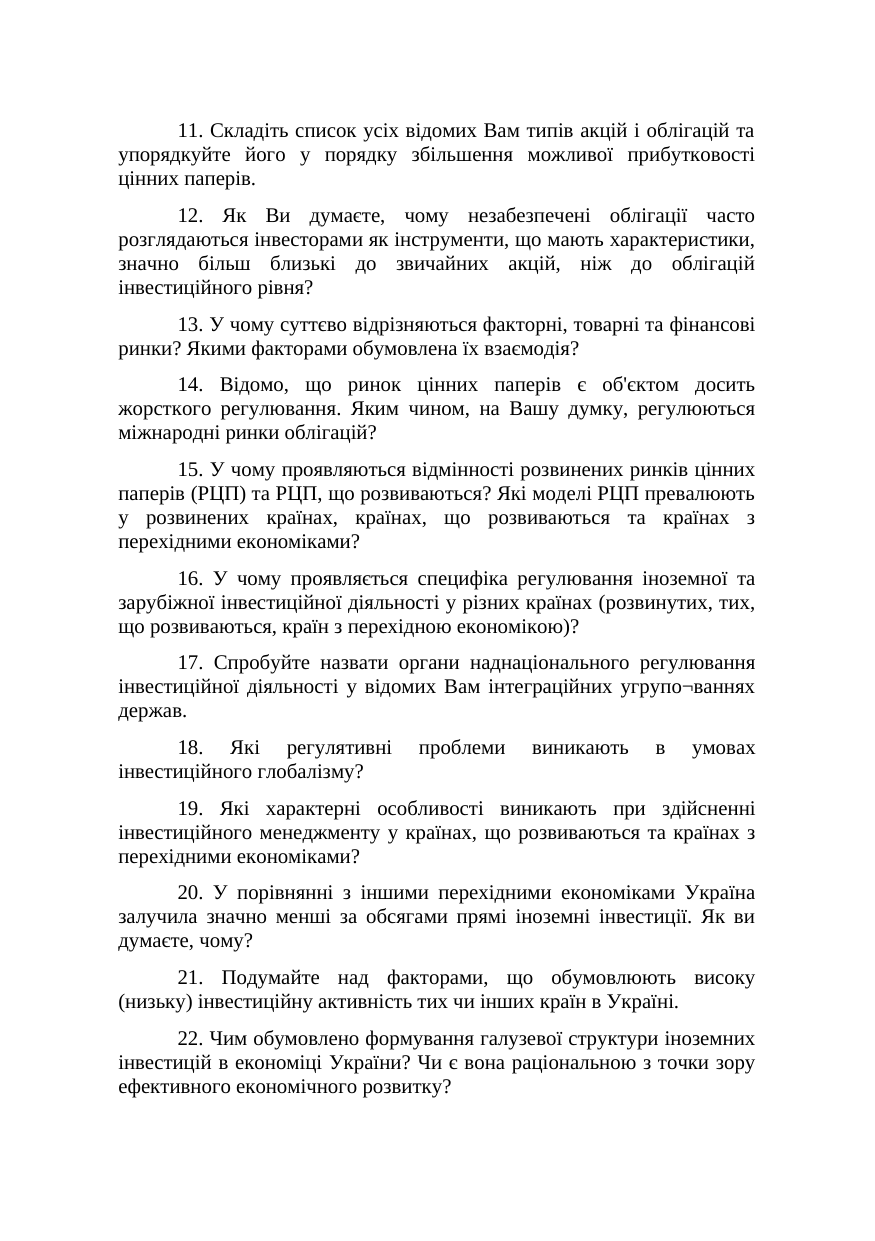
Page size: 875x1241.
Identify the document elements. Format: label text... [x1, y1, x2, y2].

text 20. У порівнянні з іншими перехідними економіками Україна залучила значно менші за обсягами прямі іноземні інвестиції. Як ви думаєте, чому? [118, 880, 756, 952]
text 15. У чому проявляються відмінності розвинених ринків цінних паперів (РЦП) та РЦП, що розвиваються? Які моделі РЦП превалюють у розвинених країнах, країнах, що розвиваються та країнах з перехідними економіками? [118, 457, 756, 553]
text 19. Які характерні особливості виникають при здійсненні інвестиційного менеджменту у країнах, що розвиваються та країнах з перехідними економіками? [118, 796, 756, 868]
text 17. Спробуйте назвати органи наднаціонального регулювання інвестиційної діяльності у відомих Вам інтеграційних угрупо¬ваннях держав. [118, 650, 756, 722]
text 13. У чому суттєво відрізняються факторні, товарні та фінансові ринки? Якими факторами обумовлена їх взаємодія? [118, 312, 756, 360]
text 21. Подумайте над факторами, що обумовлюють високу (низьку) інвестиційну активність тих чи інших країн в Україні. [118, 965, 756, 1013]
text 14. Відомо, що ринок цінних паперів є об'єктом досить жорсткого регулювання. Яким чином, на Вашу думку, регулюються міжнародні ринки облігацій? [118, 372, 756, 444]
text 12. Як Ви думаєте, чому незабезпечені облігації часто розглядаються інвесторами як інструменти, що мають характеристики, значно більш близькі до звичайних акцій, ніж до облігацій інвестиційного рівня? [118, 203, 756, 299]
text 18. Які регулятивні проблеми виникають в умовах інвестиційного глобалізму? [118, 735, 756, 783]
text 11. Складіть список усіх відомих Вам типів акцій і облігацій та упорядкуйте його у порядку збільшення можливої прибутковості цінних паперів. [118, 118, 756, 190]
text 22. Чим обумовлено формування галузевої структури іноземних інвестицій в економіці України? Чи є вона раціональною з точки зору ефективного економічного розвитку? [118, 1026, 756, 1098]
text 16. У чому проявляється специфіка регулювання іноземної та зарубіжної інвестиційної діяльності у різних країнах (розвинутих, тих, що розвиваються, країн з перехідною економікою)? [118, 566, 756, 638]
